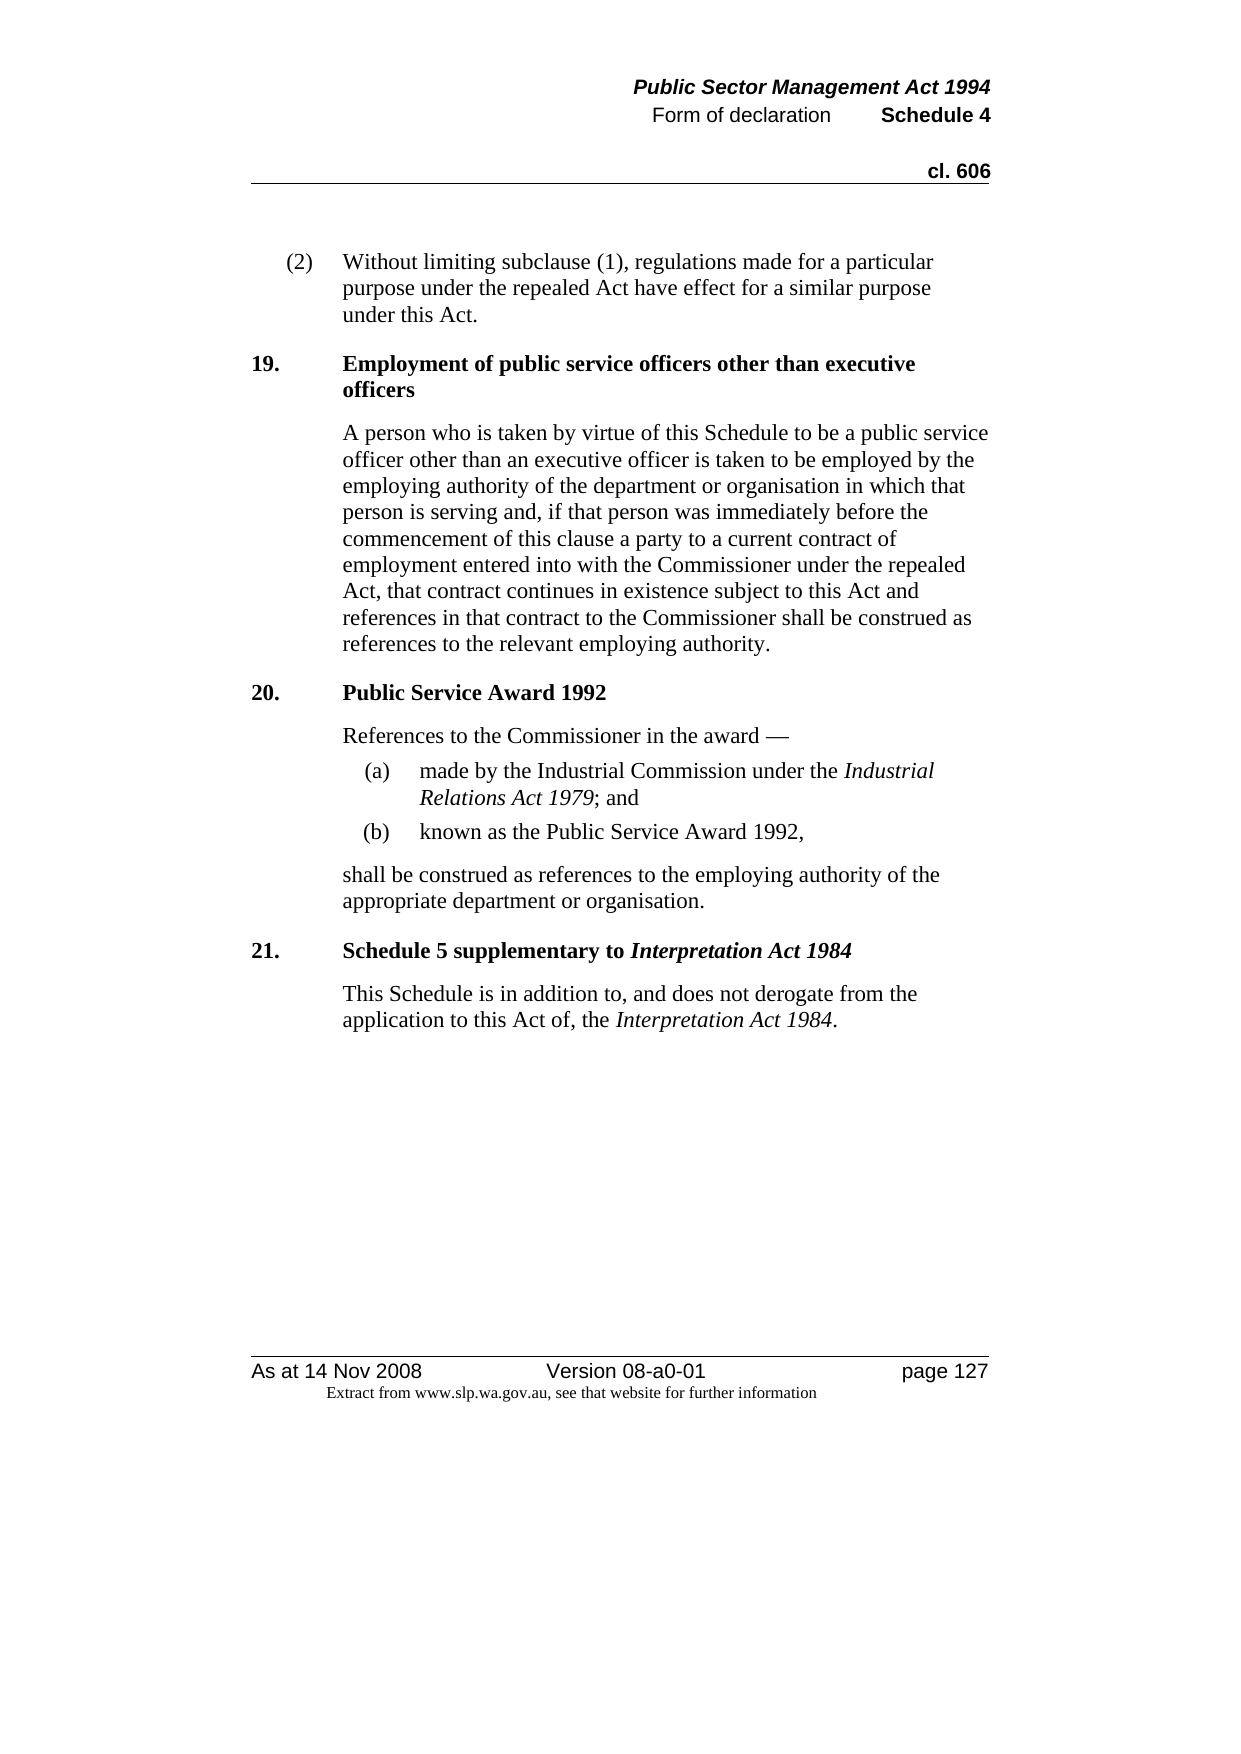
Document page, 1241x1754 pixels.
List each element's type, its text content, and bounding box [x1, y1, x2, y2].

text A person who is taken by virtue of this Schedule to be a public service officer other than an executive officer is taken to be employed by the employing authority of the department or organisation in which that person is serving and, if that person was immediately before the commencement of this clause a party to a current contract of employment entered into with the Commissioner under the repealed Act, that contract continues in existence subject to this Act and references in that contract to the Commissioner shall be construed as references to the relevant employing authority. [251, 419, 989, 657]
text This Schedule is in addition to, and does not derogate from the application to this Act of, the Interpretation Act 1984. [251, 980, 989, 1033]
text (a) made by the Industrial Commission under the Industrial Relations Act 1979; and [251, 757, 989, 810]
text shall be construed as references to the employing authority of the appropriate department or organisation. [251, 861, 989, 914]
text (2) Without limiting subclause (1), regulations made for a particular purpose under the repealed Act have effect for a similar purpose under this Act. [251, 248, 989, 327]
subtitle 20. Public Service Award 1992 [251, 679, 989, 706]
subtitle 19. Employment of public service officers other than executive officers [251, 350, 989, 403]
subtitle 21. Schedule 5 supplementary to Interpretation Act 1984 [251, 937, 989, 963]
text (b) known as the Public Service Award 1992, [251, 818, 989, 844]
text References to the Commissioner in the award — [251, 722, 989, 749]
